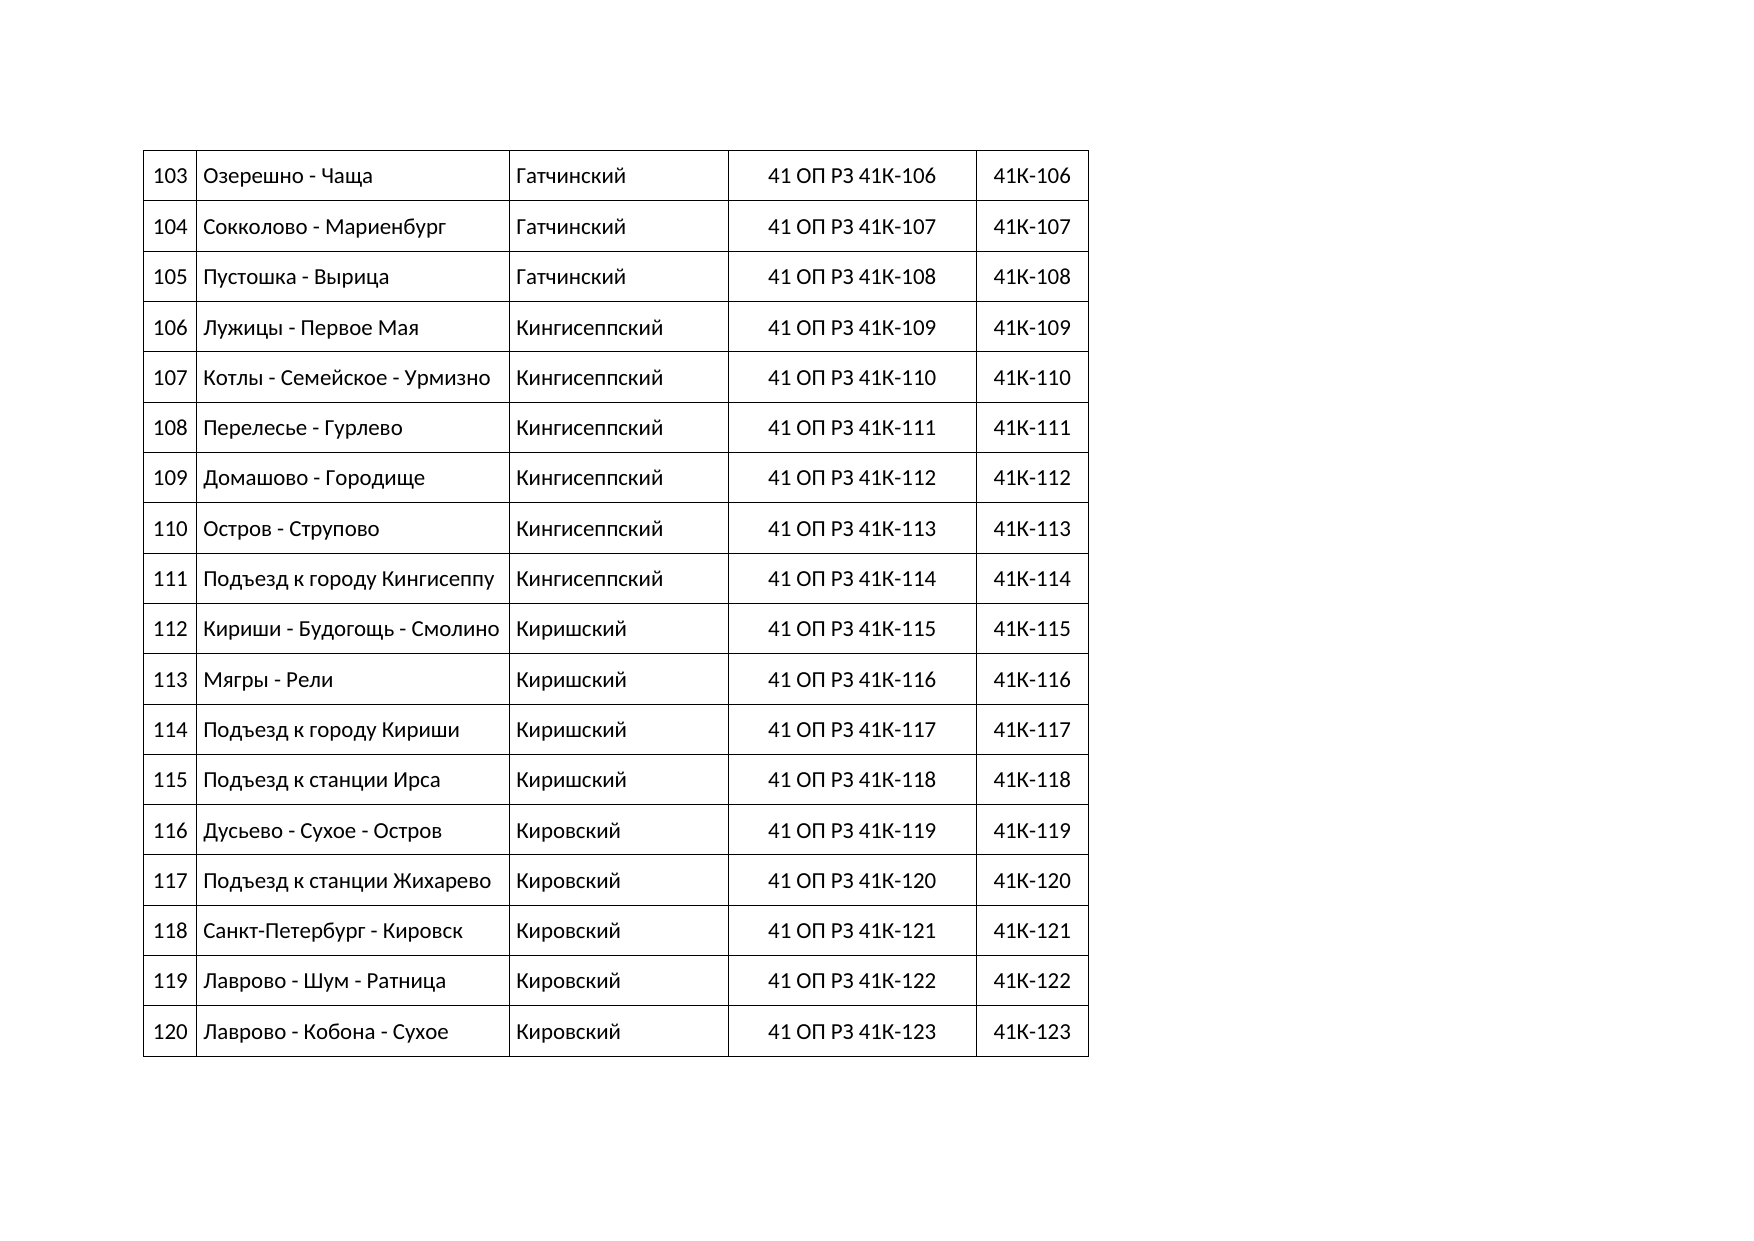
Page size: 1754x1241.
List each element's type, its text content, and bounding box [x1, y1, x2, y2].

table_cell 112 [144, 604, 196, 653]
table_cell Киришский [510, 705, 728, 754]
table_cell Кировский [510, 1006, 728, 1056]
table_cell Кингисеппский [510, 453, 728, 502]
table_cell 41 ОП РЗ 41К-113 [729, 503, 976, 552]
table_cell Дусьево - Сухое - Остров [197, 805, 509, 854]
table_cell 41К-113 [977, 503, 1088, 552]
table_cell 41К-122 [977, 956, 1088, 1005]
table_cell 41 ОП РЗ 41К-120 [729, 855, 976, 905]
table_cell 110 [144, 503, 196, 552]
table_cell 41К-112 [977, 453, 1088, 502]
table_cell 41 ОП РЗ 41К-108 [729, 252, 976, 301]
table_cell Киришский [510, 604, 728, 653]
table_cell 109 [144, 453, 196, 502]
table_cell Лужицы - Первое Мая [197, 302, 509, 351]
table_cell Кингисеппский [510, 302, 728, 351]
table_cell Котлы - Семейское - Урмизно [197, 352, 509, 402]
table_cell Лаврово - Кобона - Сухое [197, 1006, 509, 1056]
table_cell Гатчинский [510, 201, 728, 251]
table_cell 106 [144, 302, 196, 351]
table_cell 41 ОП РЗ 41К-106 [729, 151, 976, 200]
table_cell 41К-114 [977, 554, 1088, 603]
table_cell Сокколово - Мариенбург [197, 201, 509, 251]
table_cell Кингисеппский [510, 403, 728, 452]
table_cell 105 [144, 252, 196, 301]
table_cell Киришский [510, 654, 728, 703]
table_cell 119 [144, 956, 196, 1005]
table_cell Подъезд к станции Жихарево [197, 855, 509, 905]
table_cell Кировский [510, 906, 728, 955]
table_cell 41К-117 [977, 705, 1088, 754]
table_cell Озерешно - Чаща [197, 151, 509, 200]
table_cell 108 [144, 403, 196, 452]
table_cell 114 [144, 705, 196, 754]
table_cell 41К-108 [977, 252, 1088, 301]
table_cell Домашово - Городище [197, 453, 509, 502]
table_cell 41К-118 [977, 755, 1088, 804]
table_cell 115 [144, 755, 196, 804]
table_cell 41К-109 [977, 302, 1088, 351]
table_cell 41К-116 [977, 654, 1088, 703]
table_cell 41 ОП РЗ 41К-115 [729, 604, 976, 653]
table_cell 41 ОП РЗ 41К-122 [729, 956, 976, 1005]
table_cell 117 [144, 855, 196, 905]
table_cell Перелесье - Гурлево [197, 403, 509, 452]
table_cell 41 ОП РЗ 41К-109 [729, 302, 976, 351]
table_cell 107 [144, 352, 196, 402]
table_cell 41 ОП РЗ 41К-116 [729, 654, 976, 703]
table_cell Остров - Струпово [197, 503, 509, 552]
table_cell 41 ОП РЗ 41К-112 [729, 453, 976, 502]
table_cell Санкт-Петербург - Кировск [197, 906, 509, 955]
table_cell 103 [144, 151, 196, 200]
table_cell Киришский [510, 755, 728, 804]
table_cell 41К-110 [977, 352, 1088, 402]
table_cell 41К-107 [977, 201, 1088, 251]
table_cell Кировский [510, 805, 728, 854]
table_cell 116 [144, 805, 196, 854]
table_cell 41 ОП РЗ 41К-111 [729, 403, 976, 452]
table_cell Кириши - Будогощь - Смолино [197, 604, 509, 653]
table_cell Подъезд к городу Кингисеппу [197, 554, 509, 603]
table_cell 41К-121 [977, 906, 1088, 955]
table_cell Кингисеппский [510, 352, 728, 402]
table_cell 41 ОП РЗ 41К-110 [729, 352, 976, 402]
table_cell Подъезд к станции Ирса [197, 755, 509, 804]
table_cell Гатчинский [510, 252, 728, 301]
table_cell Кировский [510, 956, 728, 1005]
table_cell 41К-123 [977, 1006, 1088, 1056]
table_cell 41 ОП РЗ 41К-117 [729, 705, 976, 754]
table_cell 41 ОП РЗ 41К-121 [729, 906, 976, 955]
table_cell Кингисеппский [510, 503, 728, 552]
table_cell Мягры - Рели [197, 654, 509, 703]
table_cell 118 [144, 906, 196, 955]
table_cell 113 [144, 654, 196, 703]
table_cell 41 ОП РЗ 41К-107 [729, 201, 976, 251]
table_cell Лаврово - Шум - Ратница [197, 956, 509, 1005]
table_cell 41 ОП РЗ 41К-114 [729, 554, 976, 603]
table_cell 41К-120 [977, 855, 1088, 905]
table_cell Пустошка - Вырица [197, 252, 509, 301]
table_cell 41К-119 [977, 805, 1088, 854]
table_cell 120 [144, 1006, 196, 1056]
table_cell Кингисеппский [510, 554, 728, 603]
table_cell Подъезд к городу Кириши [197, 705, 509, 754]
table_cell 41К-106 [977, 151, 1088, 200]
table_cell 41 ОП РЗ 41К-118 [729, 755, 976, 804]
table_cell 41К-115 [977, 604, 1088, 653]
table_cell 41К-111 [977, 403, 1088, 452]
table_cell Кировский [510, 855, 728, 905]
table_cell 41 ОП РЗ 41К-123 [729, 1006, 976, 1056]
table_cell 104 [144, 201, 196, 251]
table_cell 41 ОП РЗ 41К-119 [729, 805, 976, 854]
table_cell 111 [144, 554, 196, 603]
table_cell Гатчинский [510, 151, 728, 200]
